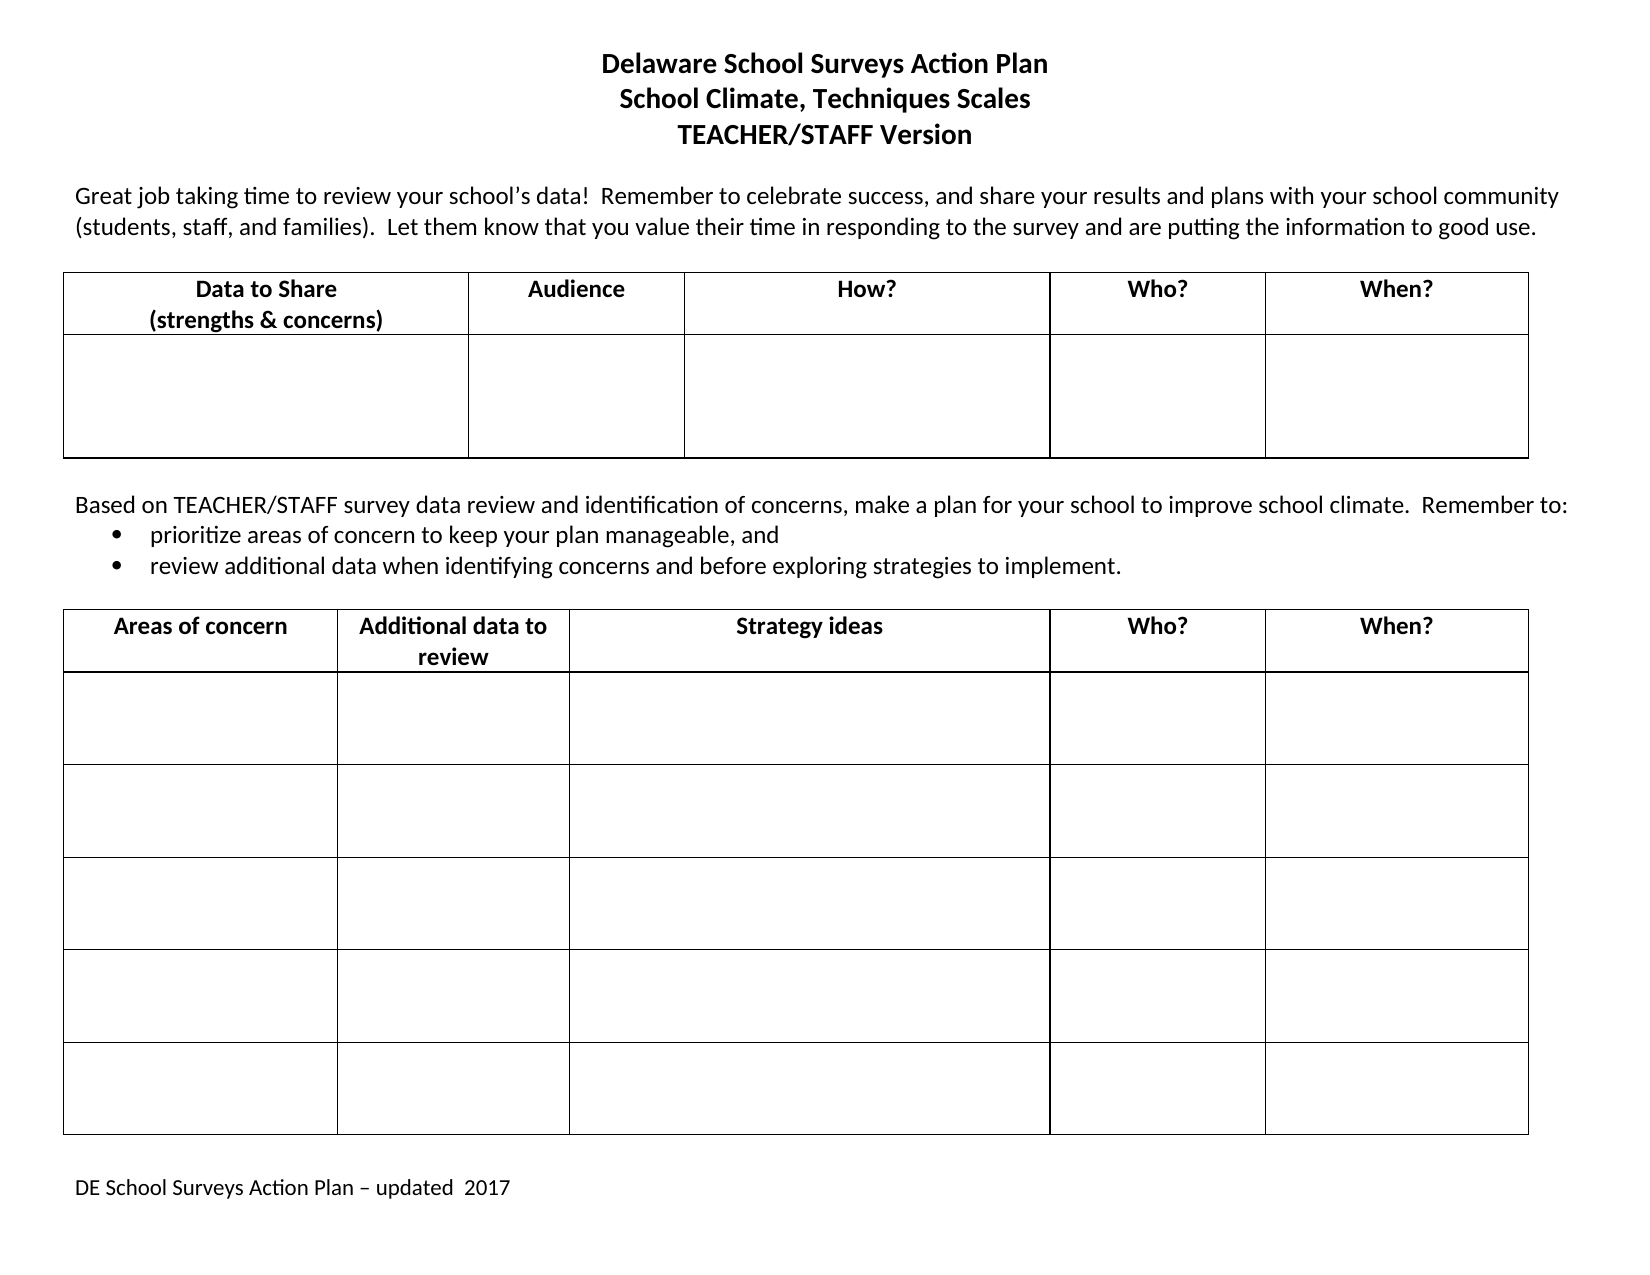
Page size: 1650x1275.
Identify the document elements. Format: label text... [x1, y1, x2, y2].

table_cell [1266, 673, 1528, 764]
table_cell [469, 396, 684, 457]
table_cell [64, 335, 468, 396]
table_cell [1051, 673, 1265, 764]
table_cell [338, 765, 569, 857]
table_cell [338, 1043, 569, 1134]
list review additional data when identifying concerns and before exploring strategies to implement. [112, 550, 1575, 581]
table_header Who? [1051, 610, 1265, 671]
table_cell [1266, 765, 1528, 857]
text Based on TEACHER/STAFF survey data review and identification of concerns, make a plan for your school to improve school climate. Remember to: [75, 489, 1575, 519]
table_header When? [1266, 610, 1528, 671]
table_cell [1051, 1043, 1265, 1134]
table_cell [64, 1043, 337, 1134]
table_header Strategy ideas [570, 610, 1049, 671]
table_cell [64, 950, 337, 1042]
table_header Data to Share (strengths & concerns) [64, 273, 468, 334]
table_cell [338, 858, 569, 949]
table_header Audience [469, 273, 684, 334]
table_cell [338, 673, 569, 764]
table_cell [570, 673, 1049, 764]
table_cell [338, 950, 569, 1042]
table_header When? [1266, 273, 1528, 334]
table_cell [685, 396, 1049, 457]
table_cell [1266, 1043, 1528, 1134]
table_cell [1266, 858, 1528, 949]
table_cell [570, 1043, 1049, 1134]
table_cell [1051, 950, 1265, 1042]
table_cell [64, 858, 337, 949]
table_cell [570, 765, 1049, 857]
table_cell [1051, 396, 1265, 457]
table_cell [570, 950, 1049, 1042]
table_cell [1266, 950, 1528, 1042]
table_cell [685, 335, 1049, 396]
table_cell [1266, 396, 1528, 457]
table_cell [64, 396, 468, 457]
list prioritize areas of concern to keep your plan manageable, and [112, 519, 1575, 550]
table_cell [469, 335, 684, 396]
table_cell [64, 765, 337, 857]
text Great job taking time to review your school’s data! Remember to celebrate success, and share your results and plans with your school community (students, staff, and families). Let them know that you value their time in responding to the survey and are putting the information to good use. [75, 181, 1575, 242]
table_header How? [685, 273, 1049, 334]
table_cell [570, 858, 1049, 949]
table_header Areas of concern [64, 610, 337, 671]
table_cell [1266, 335, 1528, 396]
table_cell [1051, 858, 1265, 949]
table_cell [1051, 765, 1265, 857]
table_header Additional data to review [338, 610, 569, 671]
table_cell [1051, 335, 1265, 396]
table_header Who? [1051, 273, 1265, 334]
table_cell [64, 673, 337, 764]
